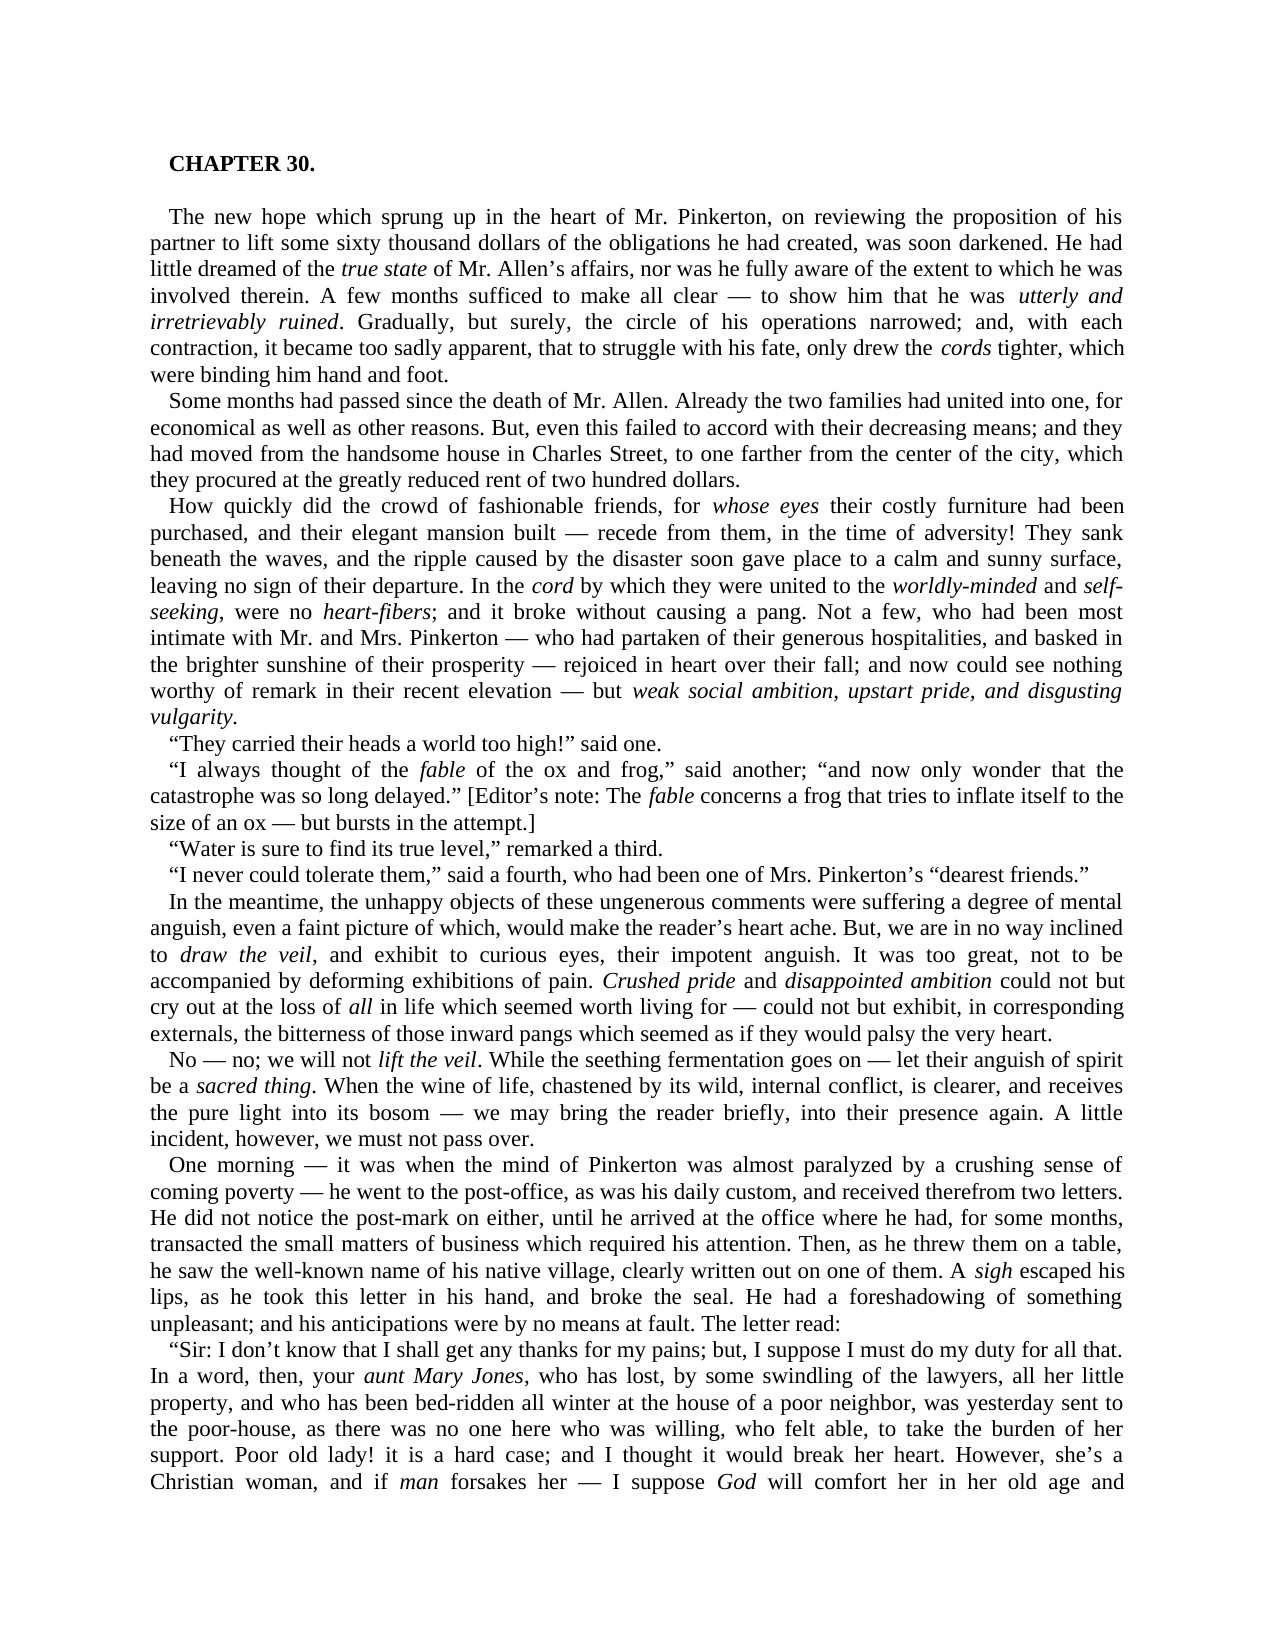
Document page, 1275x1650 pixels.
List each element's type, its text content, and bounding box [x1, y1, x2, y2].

text How quickly did the crowd of fashionable friends, for whose eyes their costly furniture had been purchased, and their elegant mansion built — recede from them, in the time of adversity! They sank beneath the waves, and the ripple caused by the disaster soon gave place to a calm and sunny surface, leaving no sign of their departure. In the cord by which they were united to the worldly-minded and self-seeking, were no heart-fibers; and it broke without causing a pang. Not a few, who had been most intimate with Mr. and Mrs. Pinkerton — who had partaken of their generous hospitalities, and basked in the brighter sunshine of their prosperity — rejoiced in heart over their fall; and now could see nothing worthy of remark in their recent elevation — but weak social ambition, upstart pride, and disgusting vulgarity. [150, 493, 1125, 730]
text “I always thought of the fable of the ox and frog,” said another; “and now only wonder that the catastrophe was so long delayed.” [Editor’s note: The fable concerns a frog that tries to inflate itself to the size of an ox — but bursts in the attempt.] [150, 756, 1125, 835]
text One morning — it was when the mind of Pinkerton was almost paralyzed by a crushing sense of coming poverty — he went to the post-office, as was his daily custom, and received therefrom two letters. He did not notice the post-mark on either, until he arrived at the office where he had, for some months, transacted the small matters of business which required his attention. Then, as he threw them on a table, he saw the well-known name of his native village, clearly written out on one of them. A sigh escaped his lips, as he took this letter in his hand, and broke the seal. He had a foreshadowing of something unpleasant; and his anticipations were by no means at fault. The letter read: [150, 1151, 1125, 1336]
text CHAPTER 30. [150, 150, 1125, 176]
text The new hope which sprung up in the heart of Mr. Pinkerton, on reviewing the proposition of his partner to lift some sixty thousand dollars of the obligations he had created, was soon darkened. He had little dreamed of the true state of Mr. Allen’s affairs, nor was he fully aware of the extent to which he was involved therein. A few months sufficed to make all clear — to show him that he was utterly and irretrievably ruined. Gradually, but surely, the circle of his operations narrowed; and, with each contraction, it became too sadly apparent, that to struggle with his fate, only drew the cords tighter, which were binding him hand and foot. [150, 203, 1125, 387]
text No — no; we will not lift the veil. While the seething fermentation goes on — let their anguish of spirit be a sacred thing. When the wine of life, chastened by its wild, internal conflict, is clearer, and receives the pure light into its bosom — we may bring the reader briefly, into their presence again. A little incident, however, we must not pass over. [150, 1046, 1125, 1151]
text In the meantime, the unhappy objects of these ungenerous comments were suffering a degree of mental anguish, even a faint picture of which, would make the reader’s heart ache. But, we are in no way inclined to draw the veil, and exhibit to curious eyes, their impotent anguish. It was too great, not to be accompanied by deforming exhibitions of pain. Crushed pride and disappointed ambition could not but cry out at the loss of all in life which seemed worth living for — could not but exhibit, in corresponding externals, the bitterness of those inward pangs which seemed as if they would palsy the very heart. [150, 888, 1125, 1046]
text “They carried their heads a world too high!” said one. [150, 730, 1125, 756]
text “Water is sure to find its true level,” remarked a third. [150, 835, 1125, 862]
text Some months had passed since the death of Mr. Allen. Already the two families had united into one, for economical as well as other reasons. But, even this failed to accord with their decreasing means; and they had moved from the handsome house in Charles Street, to one farther from the center of the city, which they procured at the greatly reduced rent of two hundred dollars. [150, 387, 1125, 493]
text “I never could tolerate them,” said a fourth, who had been one of Mrs. Pinkerton’s “dearest friends.” [150, 862, 1125, 888]
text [150, 1336, 1125, 1494]
